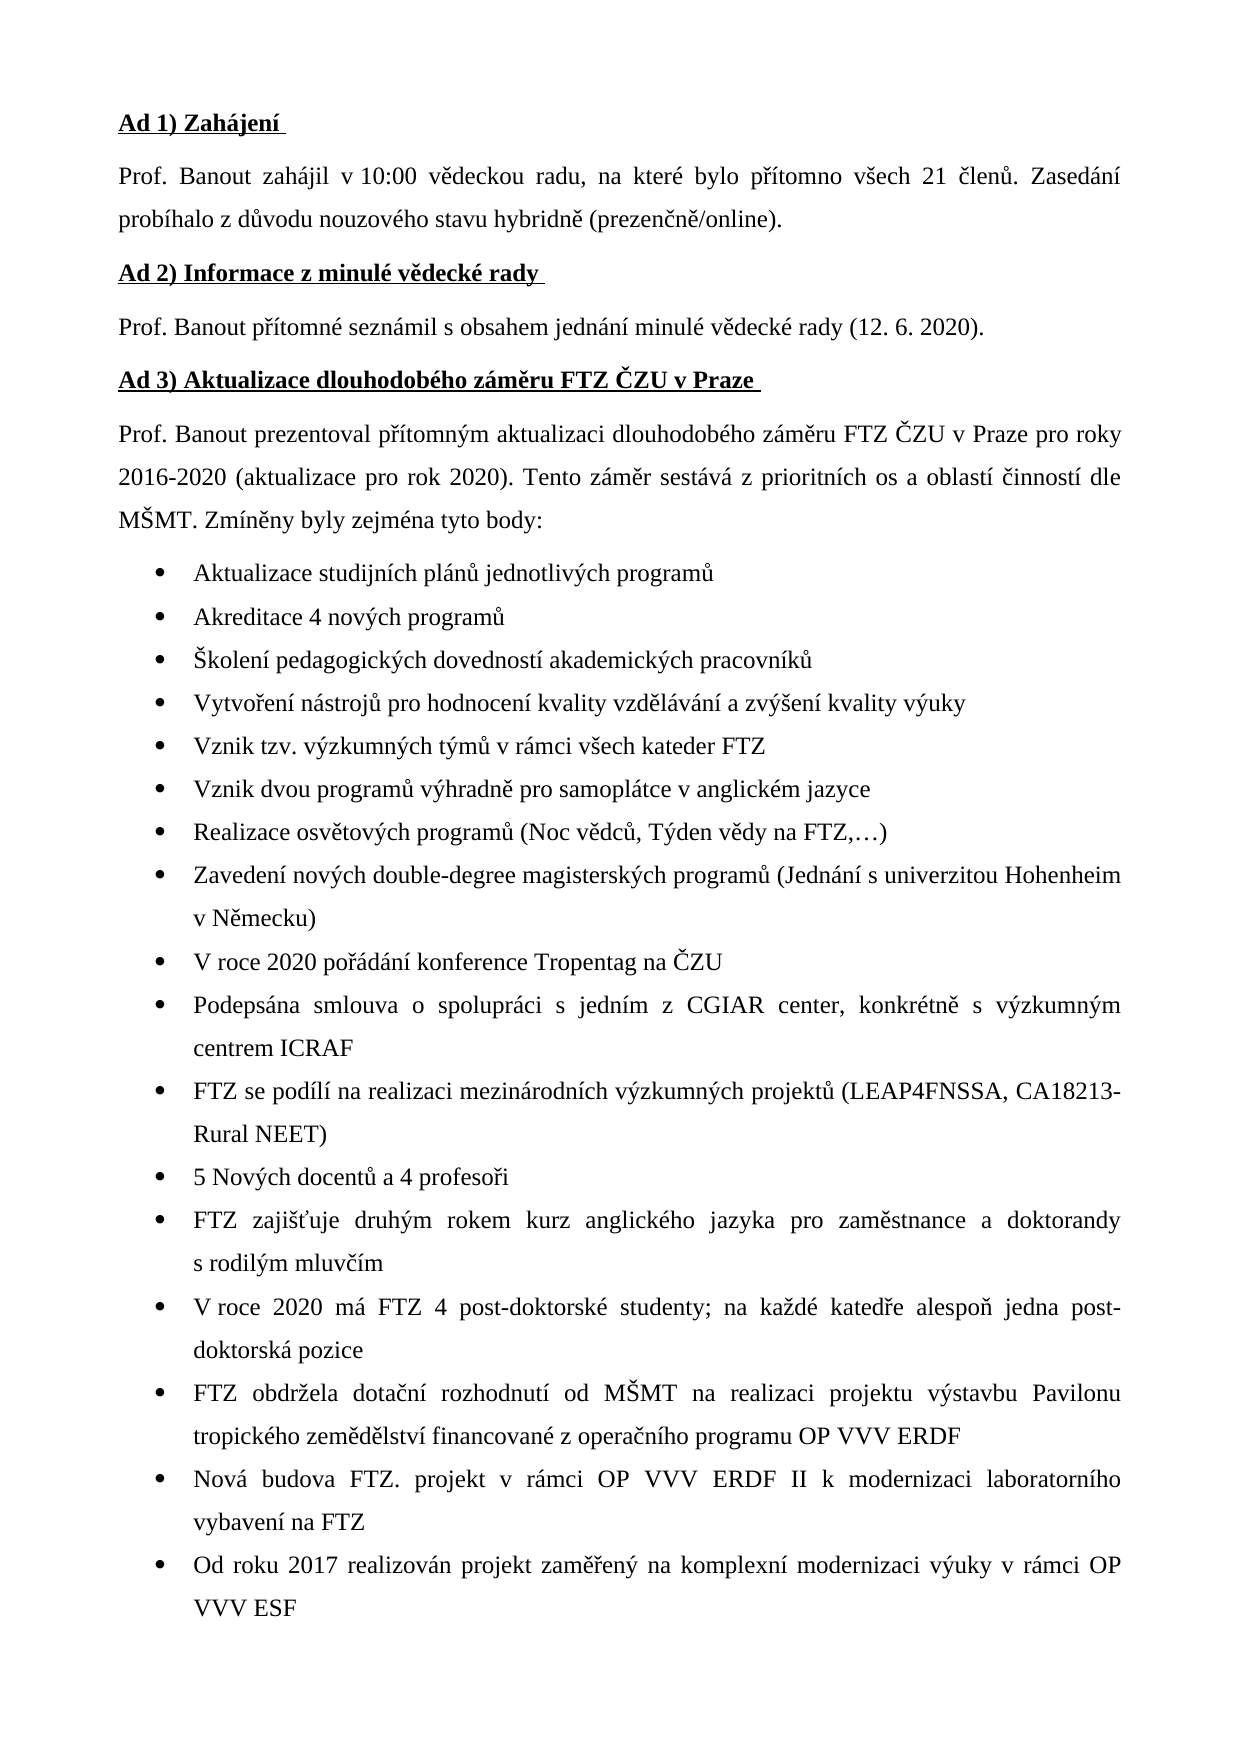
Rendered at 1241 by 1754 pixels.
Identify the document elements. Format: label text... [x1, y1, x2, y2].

list Nová budova FTZ. projekt v rámci OP VVV ERDF II k modernizaci laboratorního vybavení na FTZ [156, 1464, 1122, 1536]
list 5 Nových docentů a 4 profesoři [156, 1162, 1122, 1191]
list FTZ zajišťuje druhým rokem kurz anglického jazyka pro zaměstnance a doktorandy s rodilým mluvčím [156, 1205, 1122, 1277]
list FTZ obdržela dotační rozhodnutí od MŠMT na realizaci projektu výstavbu Pavilonu tropického zemědělství financované z operačního programu OP VVV ERDF [156, 1378, 1122, 1450]
text Ad 2) Informace z minulé vědecké rady [118, 258, 1122, 287]
list Vznik tzv. výzkumných týmů v rámci všech kateder FTZ [156, 731, 1122, 760]
list Školení pedagogických dovedností akademických pracovníků [156, 645, 1122, 673]
list Od roku 2017 realizován projekt zaměřený na komplexní modernizaci výuky v rámci OP VVV ESF [156, 1550, 1122, 1622]
list Vytvoření nástrojů pro hodnocení kvality vzdělávání a zvýšení kvality výuky [156, 688, 1122, 717]
list V roce 2020 má FTZ 4 post-doktorské studenty; na každé katedře alespoň jedna post-doktorská pozice [156, 1292, 1122, 1363]
list V roce 2020 pořádání konference Tropentag na ČZU [156, 947, 1122, 975]
text Prof. Banout prezentoval přítomným aktualizaci dlouhodobého záměru FTZ ČZU v Praze pro roky 2016-2020 (aktualizace pro rok 2020). Tento záměr sestává z prioritních os a oblastí činností dle MŠMT. Zmíněny byly zejména tyto body: [118, 419, 1122, 534]
text Ad 3) Aktualizace dlouhodobého záměru FTZ ČZU v Praze [118, 365, 1122, 394]
text Ad 1) Zahájení [118, 108, 1122, 137]
list Vznik dvou programů výhradně pro samoplátce v anglickém jazyce [156, 774, 1122, 803]
list Zavedení nových double-degree magisterských programů (Jednání s univerzitou Hohenheim v Německu) [156, 860, 1122, 932]
list Realizace osvětových programů (Noc vědců, Týden vědy na FTZ,…) [156, 817, 1122, 846]
list Aktualizace studijních plánů jednotlivých programů [156, 558, 1122, 587]
text Prof. Banout přítomné seznámil s obsahem jednání minulé vědecké rady (12. 6. 2020). [118, 312, 1122, 340]
list FTZ se podílí na realizaci mezinárodních výzkumných projektů (LEAP4FNSSA, CA18213- Rural NEET) [156, 1076, 1122, 1148]
list Akreditace 4 nových programů [156, 602, 1122, 630]
list Podepsána smlouva o spolupráci s jedním z CGIAR center, konkrétně s výzkumným centrem ICRAF [156, 990, 1122, 1062]
text Prof. Banout zahájil v 10:00 vědeckou radu, na které bylo přítomno všech 21 členů. Zasedání probíhalo z důvodu nouzového stavu hybridně (prezenčně/online). [118, 161, 1122, 233]
